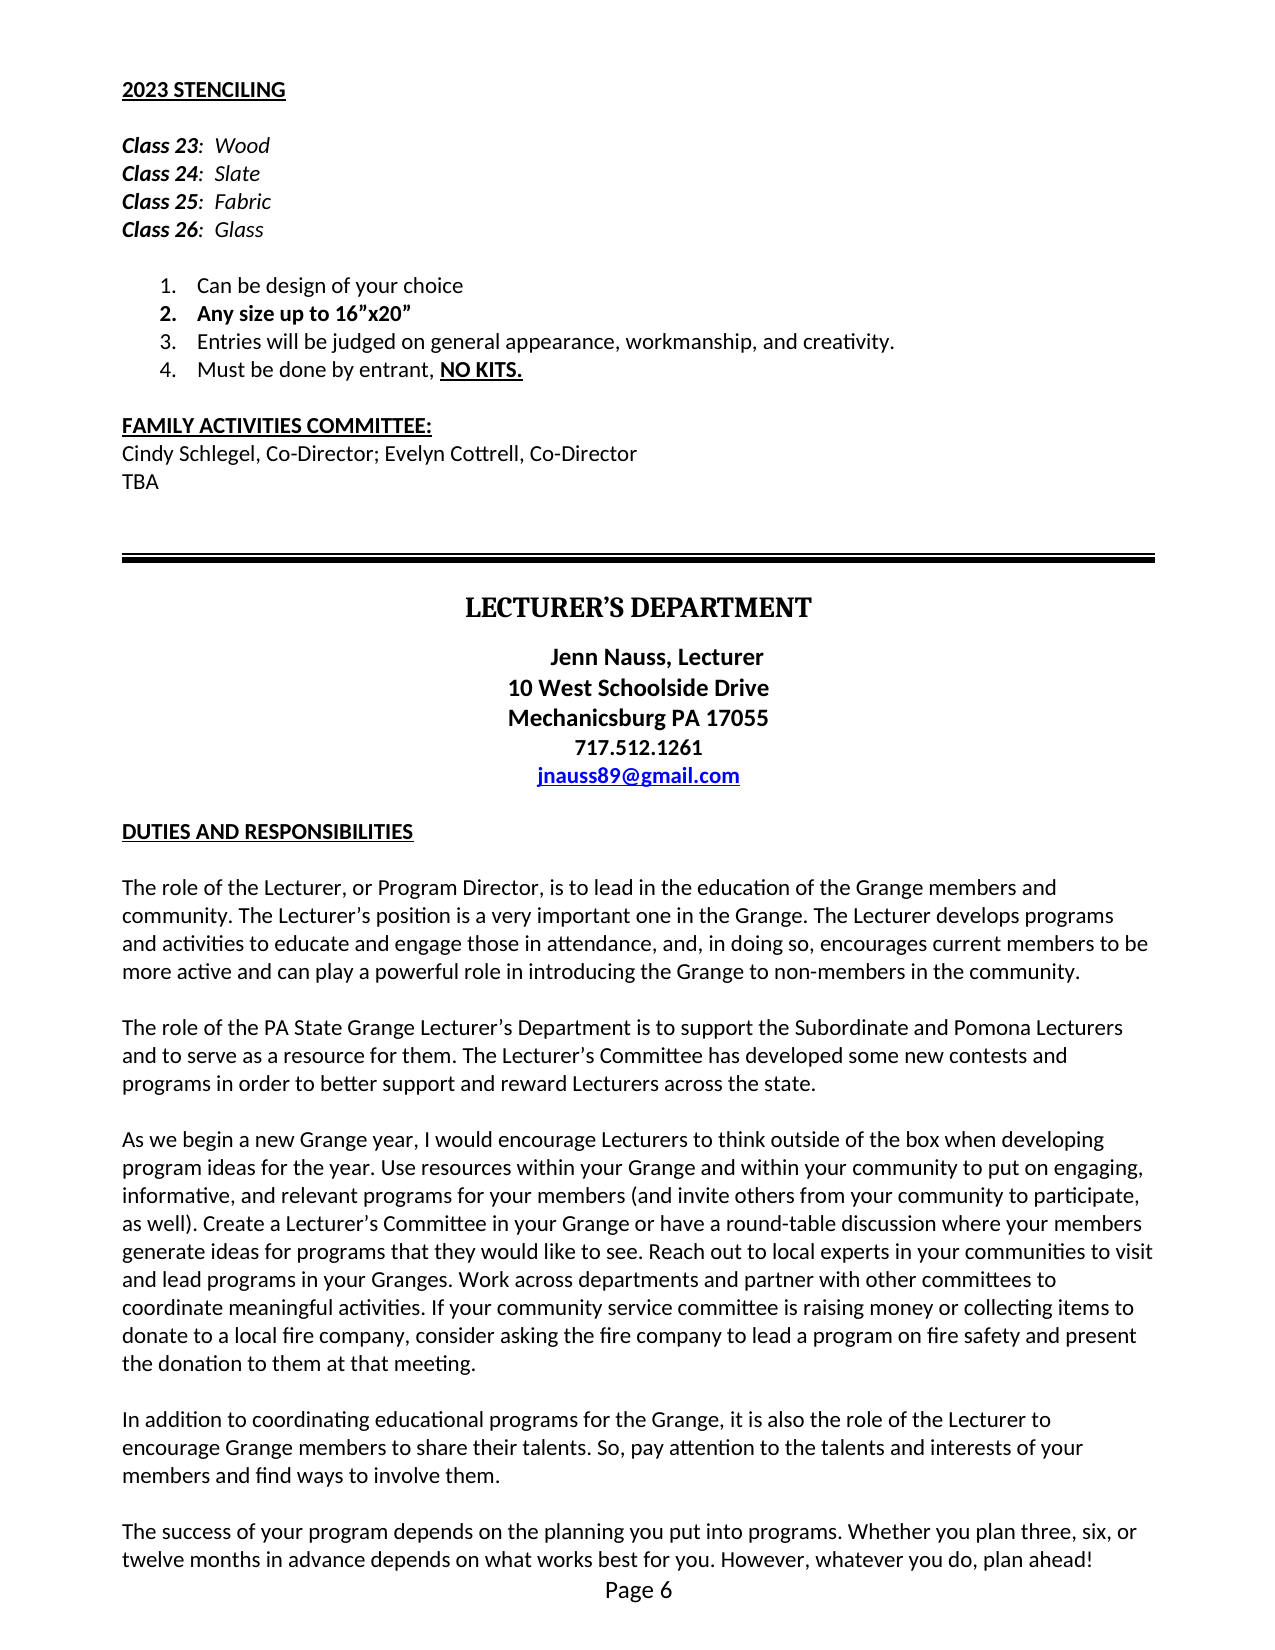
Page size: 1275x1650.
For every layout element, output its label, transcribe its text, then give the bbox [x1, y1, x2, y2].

text Class 26: Glass [122, 215, 1155, 243]
text The success of your program depends on the planning you put into programs. Whether you plan three, six, or twelve months in advance depends on what works best for you. However, whatever you do, plan ahead! [122, 1517, 1155, 1573]
text 2023 STENCILING [122, 75, 1155, 103]
text Mechanicsburg PA 17055 [122, 702, 1155, 733]
text Cindy Schlegel, Co-Director; Evelyn Cottrell, Co-Director [122, 439, 1155, 467]
text Class 23: Wood [122, 131, 1155, 159]
text FAMILY ACTIVITIES COMMITTEE: [122, 411, 1155, 439]
list Can be design of your choice [159, 271, 1155, 299]
text The role of the Lecturer, or Program Director, is to lead in the education of the Grange members and community. The Lecturer’s position is a very important one in the Grange. The Lecturer develops programs and activities to educate and engage those in attendance, and, in doing so, encourages current members to be more active and can play a powerful role in introducing the Grange to non-members in the community. [122, 873, 1155, 985]
list Must be done by entrant, NO KITS. [159, 355, 1155, 383]
title LECTURER’S DEPARTMENT [122, 591, 1155, 624]
text Class 24: Slate [122, 159, 1155, 187]
subtitle Jenn Nauss, Lecturer [159, 641, 1155, 672]
text 10 West Schoolside Drive [122, 672, 1155, 702]
text The role of the PA State Grange Lecturer’s Department is to support the Subordinate and Pomona Lecturers and to serve as a resource for them. The Lecturer’s Committee has developed some new contests and programs in order to better support and reward Lecturers across the state. [122, 1013, 1155, 1097]
text jnauss89@gmail.com [122, 761, 1155, 789]
text As we begin a new Grange year, I would encourage Lecturers to think outside of the box when developing program ideas for the year. Use resources within your Grange and within your community to put on engaging, informative, and relevant programs for your members (and invite others from your community to participate, as well). Create a Lecturer’s Committee in your Grange or have a round-table discussion where your members generate ideas for programs that they would like to see. Reach out to local experts in your communities to visit and lead programs in your Granges. Work across departments and partner with other committees to coordinate meaningful activities. If your community service committee is raising money or collecting items to donate to a local fire company, consider asking the fire company to lead a program on fire safety and present the donation to them at that meeting. [122, 1125, 1155, 1377]
text Class 25: Fabric [122, 187, 1155, 215]
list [159, 327, 1155, 355]
list Any size up to 16”x20” [159, 299, 1155, 327]
text 717.512.1261 [122, 733, 1155, 761]
text In addition to coordinating educational programs for the Grange, it is also the role of the Lecturer to encourage Grange members to share their talents. So, pay attention to the talents and interests of your members and find ways to involve them. [122, 1405, 1155, 1489]
text TBA [122, 467, 1155, 495]
text DUTIES AND RESPONSIBILITIES [122, 817, 1155, 845]
